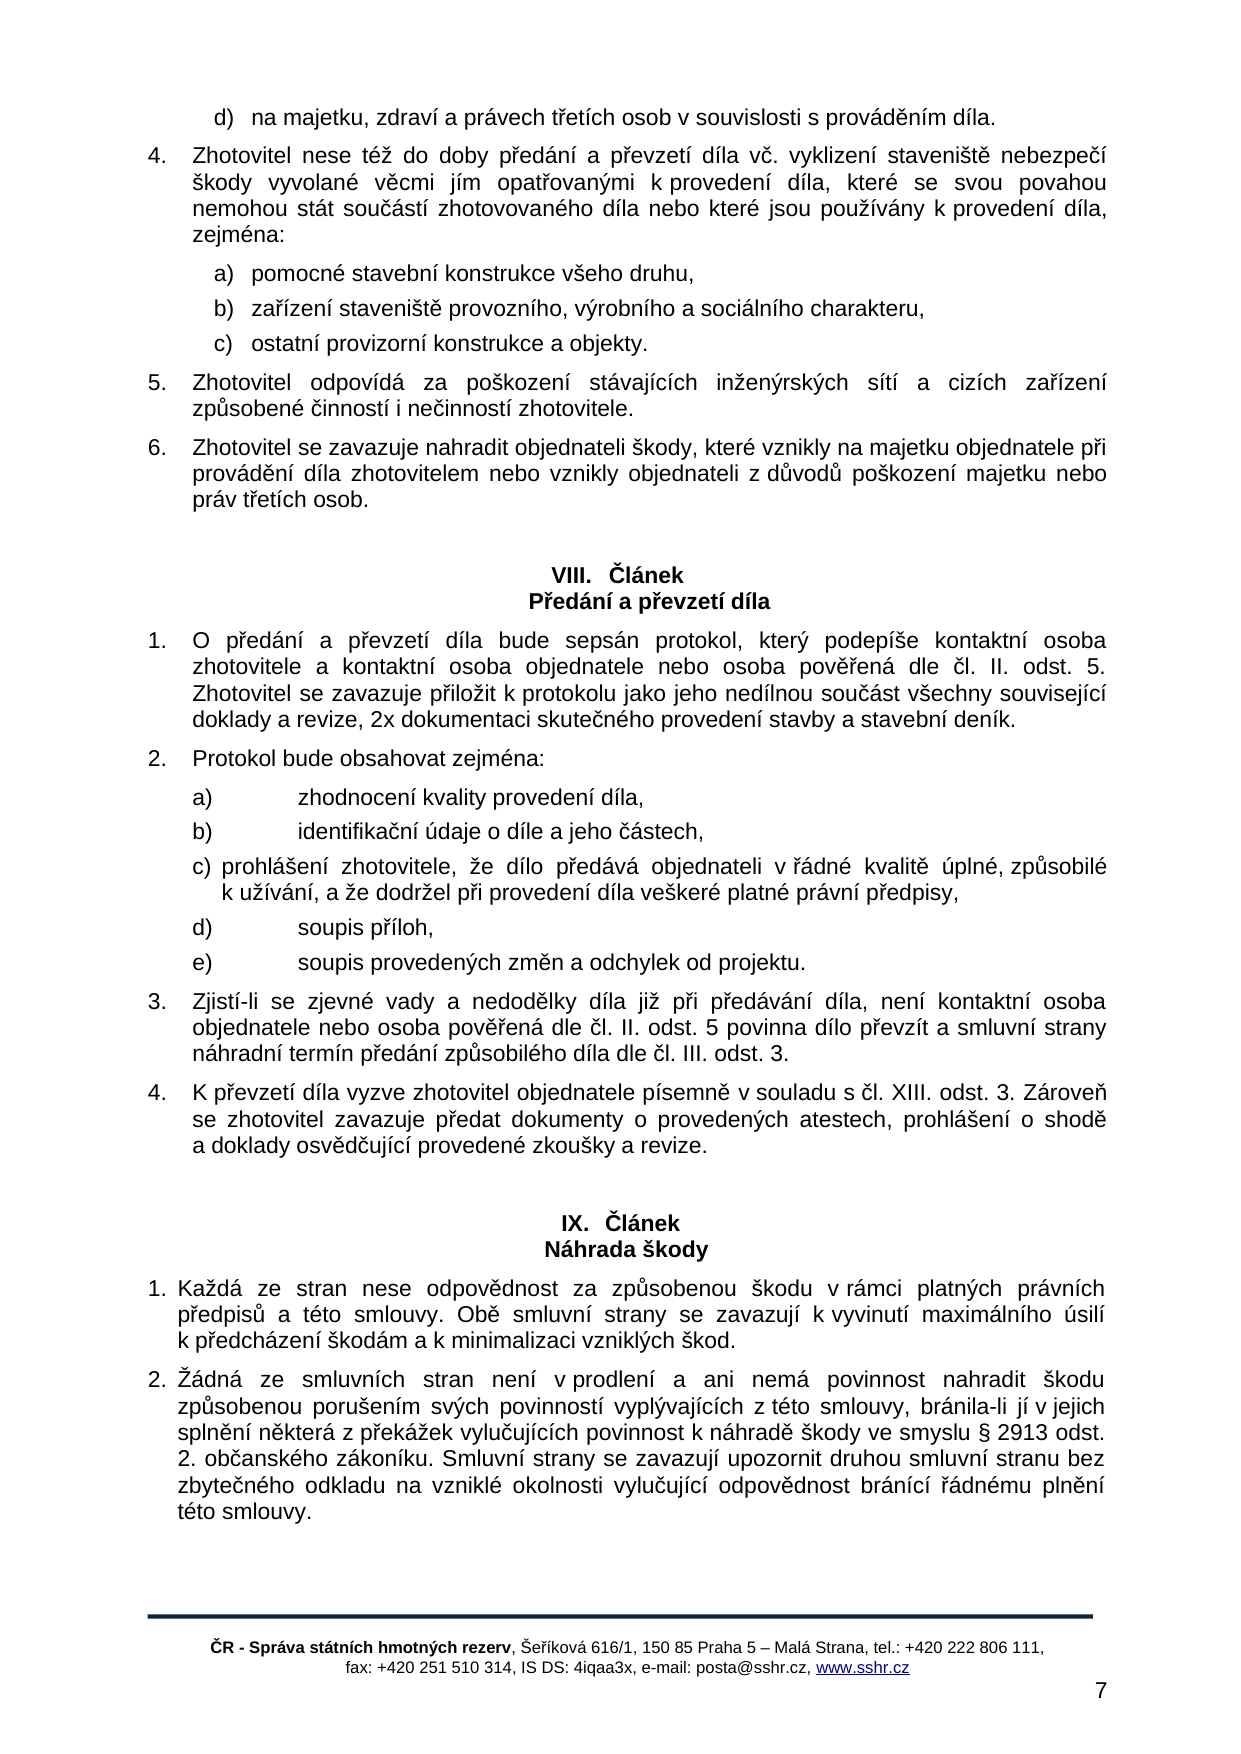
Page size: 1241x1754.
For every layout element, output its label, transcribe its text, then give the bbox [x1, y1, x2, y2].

list zhodnocení kvality provedení díla, [192, 784, 1107, 810]
subtitle Článek [148, 562, 1107, 588]
list Zhotovitel odpovídá za poškození stávajících inženýrských sítí a cizích zařízení způsobené činností i nečinností zhotovitele. [148, 368, 1107, 421]
list prohlášení zhotovitele, že dílo předává objednateli v řádné kvalitě úplné, způsobilé k užívání, a že dodržel při provedení díla veškeré platné právní předpisy, [192, 853, 1107, 906]
list na majetku, zdraví a právech třetích osob v souvislosti s prováděním díla. [214, 103, 1107, 130]
list zařízení staveniště provozního, výrobního a sociálního charakteru, [214, 295, 1107, 321]
list Každá ze stran nese odpovědnost za způsobenou škodu v rámci platných právních předpisů a této smlouvy. Obě smluvní strany se zavazují k vyvinutí maximálního úsilí k předcházení škodám a k minimalizaci vzniklých škod. [148, 1275, 1105, 1354]
list pomocné stavební konstrukce všeho druhu, [214, 260, 1107, 287]
list ostatní provizorní konstrukce a objekty. [214, 329, 1107, 356]
list Zjistí-li se zjevné vady a nedodělky díla již při předávání díla, není kontaktní osoba objednatele nebo osoba pověřená dle čl. II. odst. 5 povinna dílo převzít a smluvní strany náhradní termín předání způsobilého díla dle čl. III. odst. 3. [148, 988, 1107, 1067]
list Žádná ze smluvních stran není v prodlení a ani nemá povinnost nahradit škodu způsobenou porušením svých povinností vyplývajících z této smlouvy, bránila-li jí v jejich splnění některá z překážek vylučujících povinnost k náhradě škody ve smyslu § 2913 odst. 2. občanského zákoníku. Smluvní strany se zavazují upozornit druhou smluvní stranu bez zbytečného odkladu na vzniklé okolnosti vylučující odpovědnost bránící řádnému plnění této smlouvy. [148, 1366, 1105, 1524]
list K převzetí díla vyzve zhotovitel objednatele písemně v souladu s čl. XIII. odst. 3. Zároveň se zhotovitel zavazuje předat dokumenty o provedených atestech, prohlášení o shodě a doklady osvědčující provedené zkoušky a revize. [148, 1079, 1107, 1158]
list Zhotovitel se zavazuje nahradit objednateli škody, které vznikly na majetku objednatele při provádění díla zhotovitelem nebo vznikly objednateli z důvodů poškození majetku nebo práv třetích osob. [148, 434, 1107, 513]
text Náhrada škody [148, 1236, 1105, 1262]
list Protokol bude obsahovat zejména: [148, 745, 1107, 771]
list soupis příloh, [192, 914, 1107, 940]
list soupis provedených změn a odchylek od projektu. [192, 949, 1107, 975]
list O předání a převzetí díla bude sepsán protokol, který podepíše kontaktní osoba zhotovitele a kontaktní osoba objednatele nebo osoba pověřená dle čl. II. odst. 5. Zhotovitel se zavazuje přiložit k protokolu jako jeho nedílnou součást všechny související doklady a revize, 2x dokumentaci skutečného provedení stavby a stavební deník. [148, 627, 1107, 732]
subtitle Článek [148, 1209, 1107, 1236]
list Zhotovitel nese též do doby předání a převzetí díla vč. vyklizení staveniště nebezpečí škody vyvolané věcmi jím opatřovanými k provedení díla, které se svou povahou nemohou stát součástí zhotovovaného díla nebo které jsou používány k provedení díla, zejména: [148, 142, 1107, 248]
text Předání a převzetí díla [194, 588, 1105, 614]
list identifikační údaje o díle a jeho částech, [192, 818, 1107, 845]
